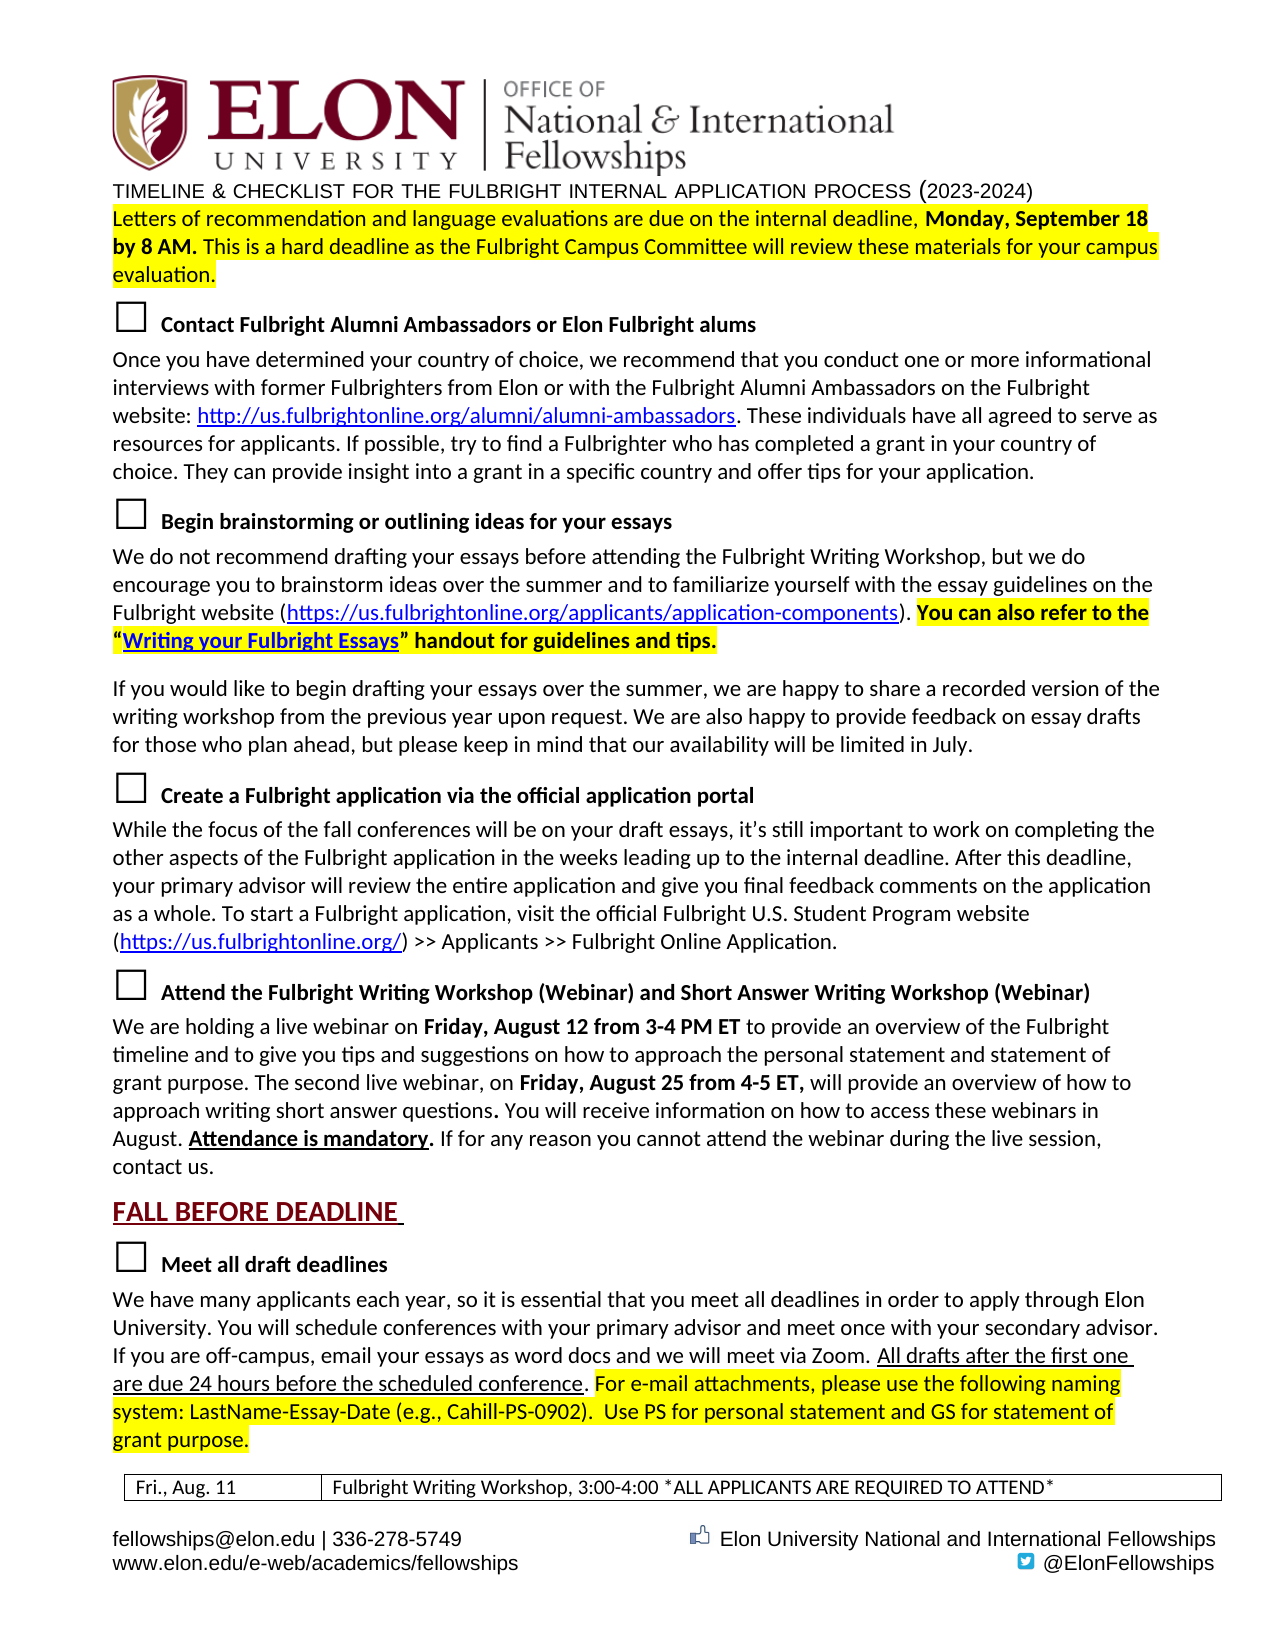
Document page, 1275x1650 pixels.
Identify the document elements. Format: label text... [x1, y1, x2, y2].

text We do not recommend drafting your essays before attending the Fulbright Writing Workshop, but we do encourage you to brainstorm ideas over the summer and to familiarize yourself with the essay guidelines on the Fulbright website (https://us.fulbrightonline.org/applicants/application-components). You can also refer to the “Writing your Fulbright Essays” handout for guidelines and tips. [112, 542, 1162, 654]
text FALL BEFORE DEADLINE [112, 1193, 1162, 1228]
picture [1016, 1550, 1037, 1571]
text ☐ Attend the Fulbright Writing Workshop (Webinar) and Short Answer Writing Workshop (Webinar) [112, 955, 1162, 1012]
text ☐ Contact Fulbright Alumni Ambassadors or Elon Fulbright alums [112, 288, 1162, 345]
text We have many applicants each year, so it is essential that you meet all deadlines in order to apply through Elon University. You will schedule conferences with your primary advisor and meet once with your secondary advisor. If you are off-campus, email your essays as word docs and we will meet via Zoom. All drafts after the first one are due 24 hours before the scheduled conference. For e-mail attachments, please use the following naming system: LastName-Essay-Date (e.g., Cahill-PS-0902). Use PS for personal statement and GS for statement of grant purpose. [112, 1285, 1162, 1453]
text We are holding a live webinar on Friday, August 12 from 3-4 PM ET to provide an overview of the Fulbright timeline and to give you tips and suggestions on how to approach the personal statement and statement of grant purpose. The second live webinar, on Friday, August 25 from 4-5 ET, will provide an overview of how to approach writing short answer questions. You will receive information on how to access these webinars in August. Attendance is mandatory. If for any reason you cannot attend the webinar during the live session, contact us. [112, 1012, 1162, 1180]
text ☐ Begin brainstorming or outlining ideas for your essays [112, 485, 1162, 542]
picture [687, 1525, 714, 1547]
table_header Fri., Aug. 11 [125, 1475, 321, 1500]
text Letters of recommendation and language evaluations are due on the internal deadline, Monday, September 18 by 8 AM. This is a hard deadline as the Fulbright Campus Committee will review these materials for your campus evaluation. [216, 204, 1162, 288]
table_header Fulbright Writing Workshop, 3:00-4:00 *ALL APPLICANTS ARE REQUIRED TO ATTEND* [322, 1475, 1221, 1500]
text While the focus of the fall conferences will be on your draft essays, it’s still important to work on completing the other aspects of the Fulbright application in the weeks leading up to the internal deadline. After this deadline, your primary advisor will review the entire application and give you final feedback comments on the application as a whole. To start a Fulbright application, visit the official Fulbright U.S. Student Program website (https://us.fulbrightonline.org/) >> Applicants >> Fulbright Online Application. [112, 815, 1162, 955]
text ☐ Create a Fulbright application via the official application portal [112, 758, 1162, 815]
text Once you have determined your country of choice, we recommend that you conduct one or more informational interviews with former Fulbrighters from Elon or with the Fulbright Alumni Ambassadors on the Fulbright website: http://us.fulbrightonline.org/alumni/alumni-ambassadors. These individuals have all agreed to serve as resources for applicants. If possible, try to find a Fulbrighter who has completed a grant in your country of choice. They can provide insight into a grant in a specific country and offer tips for your application. [112, 345, 1162, 485]
text If you would like to begin drafting your essays over the summer, we are happy to share a recorded version of the writing workshop from the previous year upon request. We are also happy to provide feedback on essay drafts for those who plan ahead, but please keep in mind that our availability will be limited in July. [112, 674, 1162, 758]
text ☐ Meet all draft deadlines [112, 1228, 1162, 1285]
